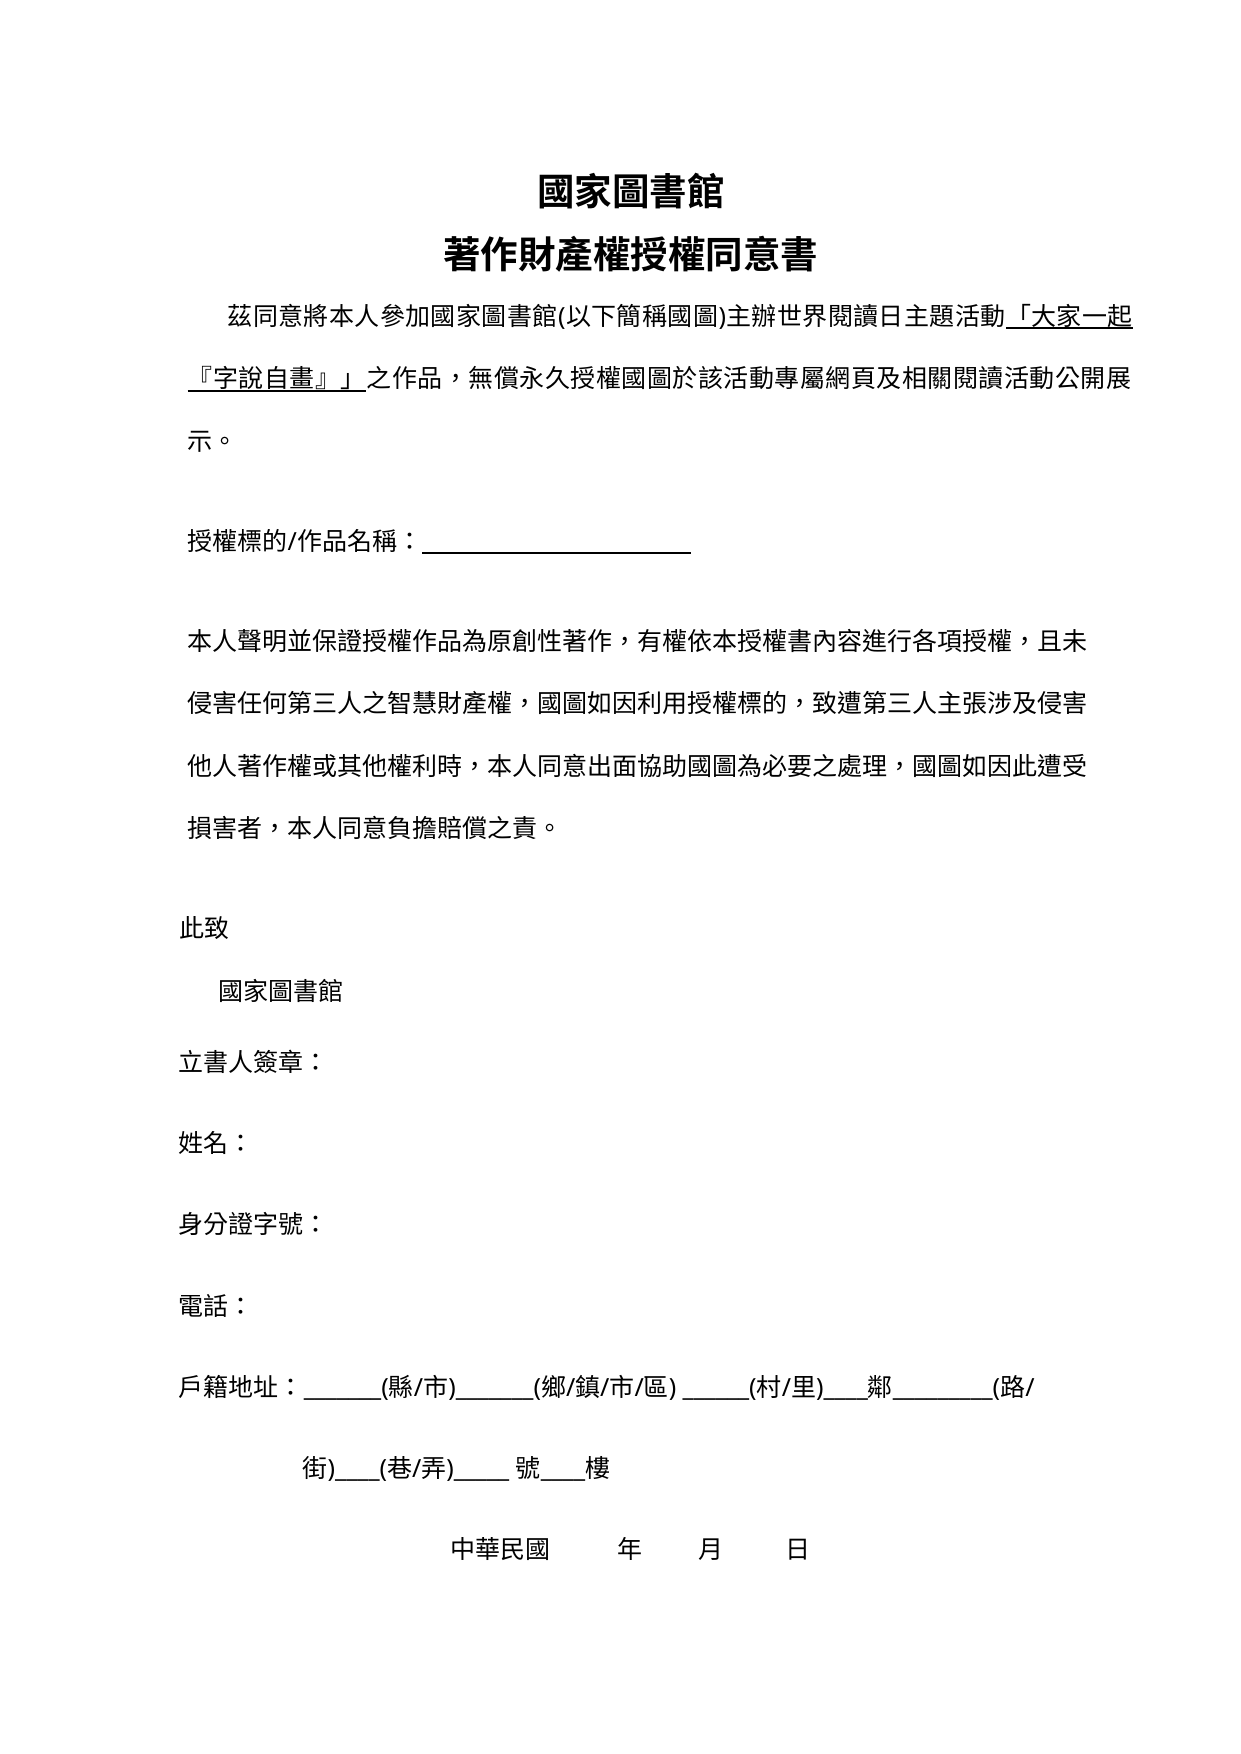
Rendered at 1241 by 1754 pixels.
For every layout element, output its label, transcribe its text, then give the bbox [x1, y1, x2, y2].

text 戶籍地址：_______(縣/市)_______(鄉/鎮/市/區) ______(村/里)____鄰_________(路/ [128, 1354, 1132, 1417]
text 立書人簽章： [128, 1029, 1132, 1092]
text 街)____(巷/弄)_____ 號____樓 [187, 1435, 1132, 1498]
text 身分證字號： [128, 1192, 1132, 1254]
text 授權標的/作品名稱： [187, 508, 1088, 571]
text 本人聲明並保證授權作品為原創性著作，有權依本授權書內容進行各項授權，且未侵害任何第三人之智慧財產權，國圖如因利用授權標的，致遭第三人主張涉及侵害他人著作權或其他權利時，本人同意出面協助國圖為必要之處理，國圖如因此遭受損害者，本人同意負擔賠償之責。 [187, 608, 1103, 858]
text 姓名： [128, 1110, 1132, 1173]
text 此致 [172, 896, 1132, 948]
text 國家圖書館 [172, 958, 1132, 1010]
text 國家圖書館 [128, 158, 1132, 221]
text 茲同意將本人參加國家圖書館(以下簡稱國圖)主辦世界閱讀日主題活動「大家一起『字說自畫』」之作品，無償永久授權國圖於該活動專屬網頁及相關閱讀活動公開展示。 [158, 283, 1132, 471]
text 中華民國 年 月 日 [128, 1517, 1132, 1579]
text 著作財產權授權同意書 [128, 221, 1132, 283]
text 電話： [128, 1273, 1132, 1335]
